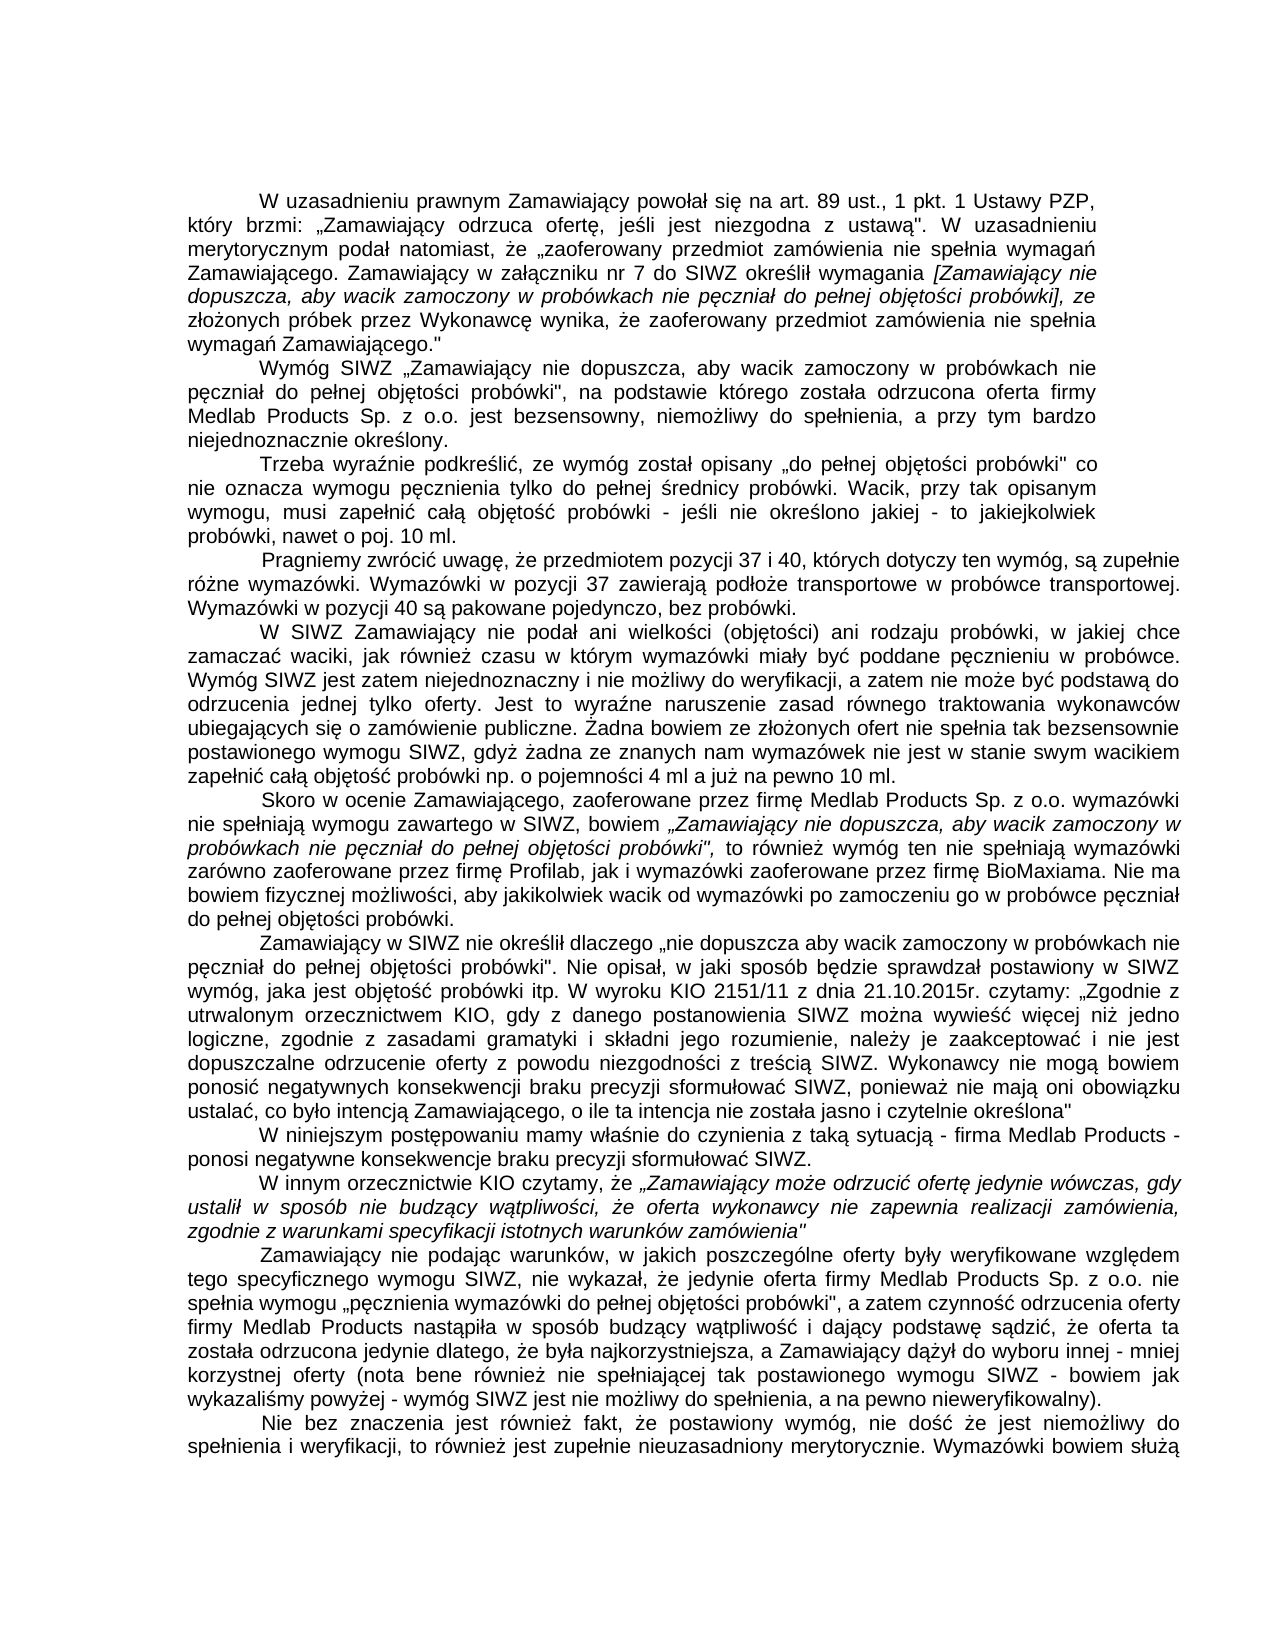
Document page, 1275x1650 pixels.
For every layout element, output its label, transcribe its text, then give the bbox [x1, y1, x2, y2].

text Zamawiający nie podając warunków, w jakich poszczególne oferty były weryfikowane względem tego specyficznego wymogu SIWZ, nie wykazał, że jedynie oferta firmy Medlab Products Sp. z o.o. nie spełnia wymogu „pęcznienia wymazówki do pełnej objętości probówki", a zatem czynność odrzucenia oferty firmy Medlab Products nastąpiła w sposób budzący wątpliwość i dający podstawę sądzić, że oferta ta została odrzucona jedynie dlatego, że była najkorzystniejsza, a Zamawiający dążył do wyboru innej - mniej korzystnej oferty (nota bene również nie spełniającej tak postawionego wymogu SIWZ - bowiem jak wykazaliśmy powyżej - wymóg SIWZ jest nie możliwy do spełnienia, a na pewno nieweryfikowalny). [187, 1243, 1181, 1410]
text W SIWZ Zamawiający nie podał ani wielkości (objętości) ani rodzaju probówki, w jakiej chce zamaczać waciki, jak również czasu w którym wymazówki miały być poddane pęcznieniu w probówce. Wymóg SIWZ jest zatem niejednoznaczny i nie możliwy do weryfikacji, a zatem nie może być podstawą do odrzucenia jednej tylko oferty. Jest to wyraźne naruszenie zasad równego traktowania wykonawców ubiegających się o zamówienie publiczne. Żadna bowiem ze złożonych ofert nie spełnia tak bezsensownie postawionego wymogu SIWZ, gdyż żadna ze znanych nam wymazówek nie jest w stanie swym wacikiem zapełnić całą objętość probówki np. o pojemności 4 ml a już na pewno 10 ml. [187, 620, 1181, 787]
text Wymóg SIWZ „Zamawiający nie dopuszcza, aby wacik zamoczony w probówkach nie pęczniał do pełnej objętości probówki", na podstawie którego została odrzucona oferta firmy Medlab Products Sp. z o.o. jest bezsensowny, niemożliwy do spełnienia, a przy tym bardzo niejednoznacznie określony. [187, 356, 1097, 452]
text W uzasadnieniu prawnym Zamawiający powołał się na art. 89 ust., 1 pkt. 1 Ustawy PZP, który brzmi: „Zamawiający odrzuca ofertę, jeśli jest niezgodna z ustawą". W uzasadnieniu merytorycznym podał natomiast, że „zaoferowany przedmiot zamówienia nie spełnia wymagań Zamawiającego. Zamawiający w załączniku nr 7 do SIWZ określił wymagania [Zamawiający nie dopuszcza, aby wacik zamoczony w probówkach nie pęczniał do pełnej objętości probówki], ze złożonych próbek przez Wykonawcę wynika, że zaoferowany przedmiot zamówienia nie spełnia wymagań Zamawiającego." [187, 188, 1097, 356]
text Pragniemy zwrócić uwagę, że przedmiotem pozycji 37 i 40, których dotyczy ten wymóg, są zupełnie różne wymazówki. Wymazówki w pozycji 37 zawierają podłoże transportowe w probówce transportowej. Wymazówki w pozycji 40 są pakowane pojedynczo, bez probówki. [187, 548, 1181, 620]
text Zamawiający w SIWZ nie określił dlaczego „nie dopuszcza aby wacik zamoczony w probówkach nie pęczniał do pełnej objętości probówki". Nie opisał, w jaki sposób będzie sprawdzał postawiony w SIWZ wymóg, jaka jest objętość probówki itp. W wyroku KIO 2151/11 z dnia 21.10.2015r. czytamy: „Zgodnie z utrwalonym orzecznictwem KIO, gdy z danego postanowienia SIWZ można wywieść więcej niż jedno logiczne, zgodnie z zasadami gramatyki i składni jego rozumienie, należy je zaakceptować i nie jest dopuszczalne odrzucenie oferty z powodu niezgodności z treścią SIWZ. Wykonawcy nie mogą bowiem ponosić negatywnych konsekwencji braku precyzji sformułować SIWZ, ponieważ nie mają oni obowiązku ustalać, co było intencją Zamawiającego, o ile ta intencja nie została jasno i czytelnie określona" [187, 931, 1181, 1123]
text W innym orzecznictwie KIO czytamy, że „Zamawiający może odrzucić ofertę jedynie wówczas, gdy ustalił w sposób nie budzący wątpliwości, że oferta wykonawcy nie zapewnia realizacji zamówienia, zgodnie z warunkami specyfikacji istotnych warunków zamówienia" [187, 1171, 1181, 1243]
text Trzeba wyraźnie podkreślić, ze wymóg został opisany „do pełnej objętości probówki" co nie oznacza wymogu pęcznienia tylko do pełnej średnicy probówki. Wacik, przy tak opisanym wymogu, musi zapełnić całą objętość probówki - jeśli nie określono jakiej - to jakiejkolwiek probówki, nawet o poj. 10 ml. [187, 452, 1097, 548]
text Skoro w ocenie Zamawiającego, zaoferowane przez firmę Medlab Products Sp. z o.o. wymazówki nie spełniają wymogu zawartego w SIWZ, bowiem „Zamawiający nie dopuszcza, aby wacik zamoczony w probówkach nie pęczniał do pełnej objętości probówki", to również wymóg ten nie spełniają wymazówki zarówno zaoferowane przez firmę Profilab, jak i wymazówki zaoferowane przez firmę BioMaxiama. Nie ma bowiem fizycznej możliwości, aby jakikolwiek wacik od wymazówki po zamoczeniu go w probówce pęczniał do pełnej objętości probówki. [187, 787, 1181, 931]
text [187, 1410, 1181, 1458]
text W niniejszym postępowaniu mamy właśnie do czynienia z taką sytuacją - firma Medlab Products - ponosi negatywne konsekwencje braku precyzji sformułować SIWZ. [187, 1123, 1181, 1171]
